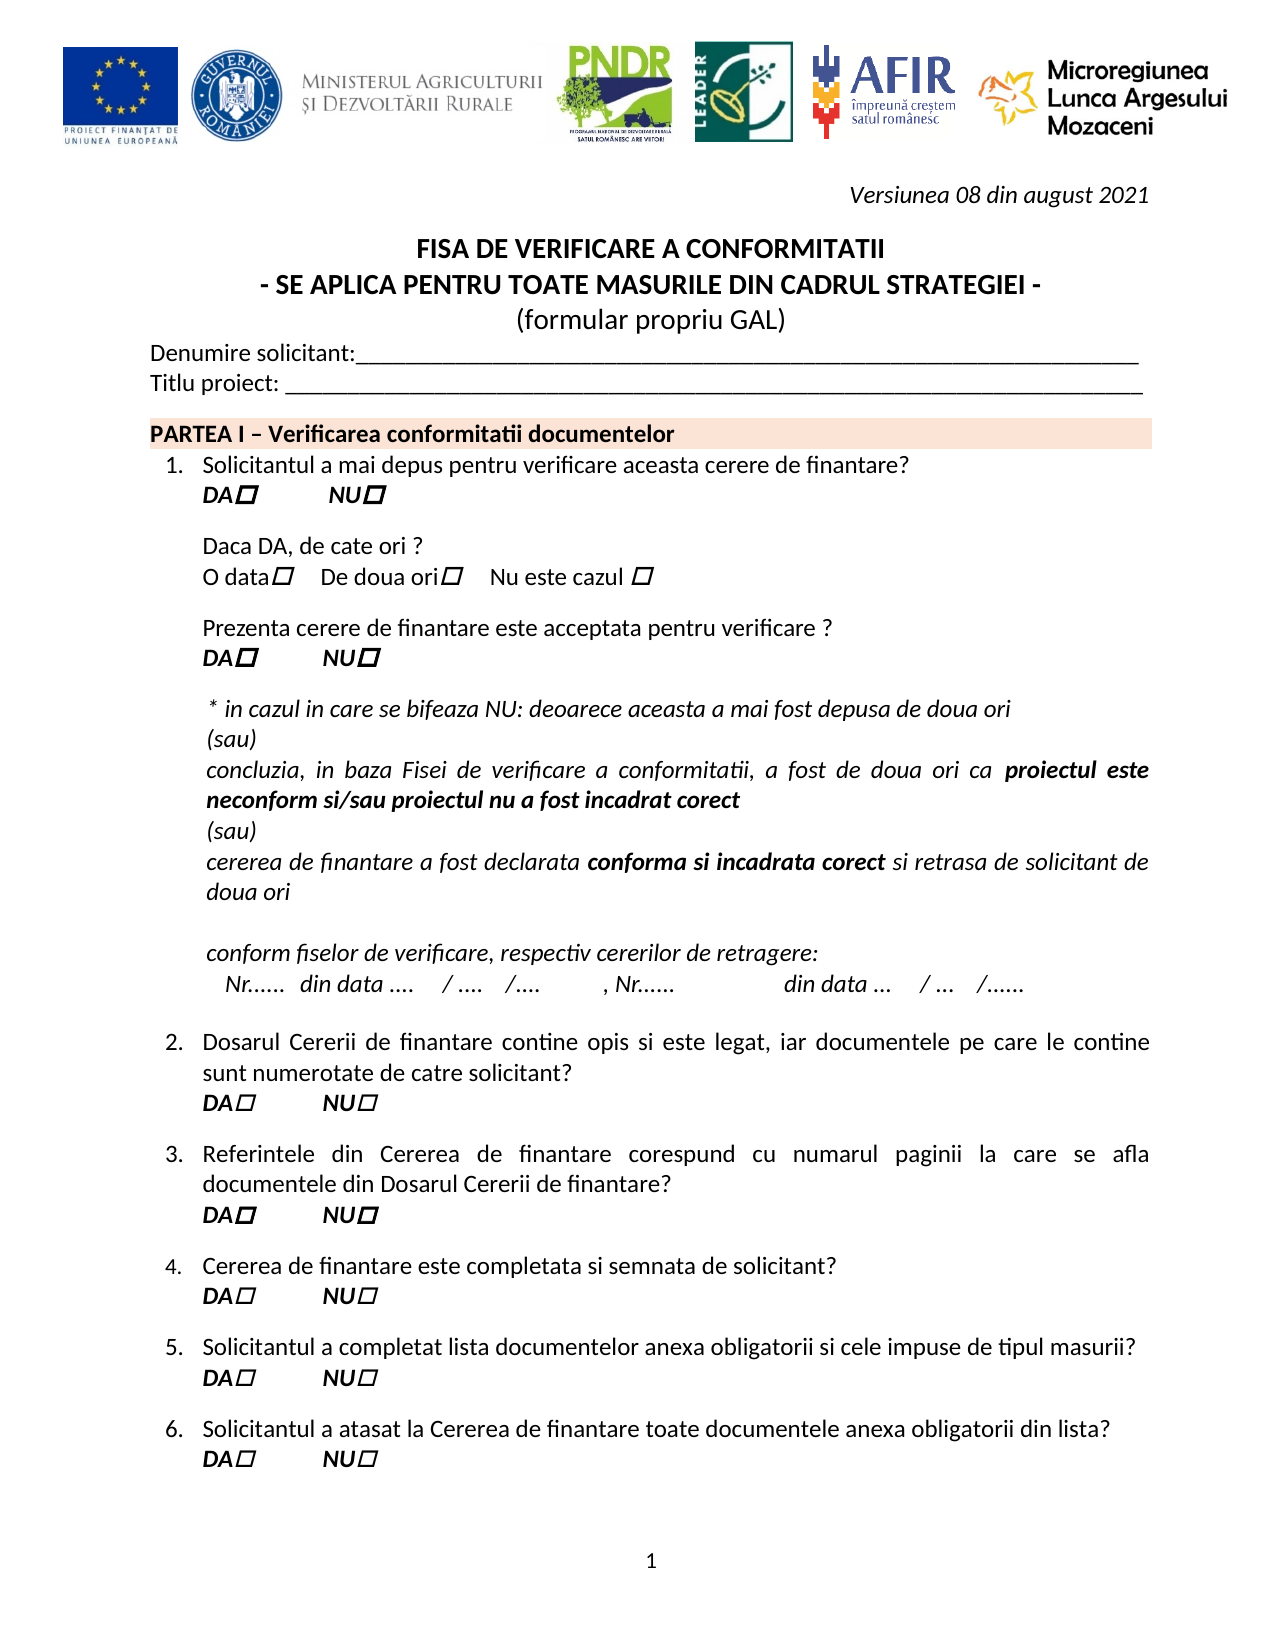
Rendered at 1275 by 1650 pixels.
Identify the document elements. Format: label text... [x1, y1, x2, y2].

text conform fiselor de verificare, respectiv cererilor de retragere: [206, 937, 1152, 968]
list Solicitantul a mai depus pentru verificare aceasta cerere de finantare? [165, 449, 1152, 479]
text (sau) [206, 815, 1152, 846]
text O data De doua ori Nu este cazul [150, 561, 1152, 591]
text FISA DE VERIFICARE A CONFORMITATII [150, 230, 1152, 266]
list DA NU [202, 1362, 1152, 1392]
text concluzia, in baza Fisei de verificare a conformitatii, a fost de doua ori ca proiectul este neconform si/sau proiectul nu a fost incadrat corect [206, 754, 1152, 815]
text * in cazul in care se bifeaza NU: deoarece aceasta a mai fost depusa de doua ori [206, 693, 1152, 723]
text DA NU [150, 642, 1152, 673]
list DA NU [202, 1443, 1152, 1474]
text (sau) [206, 723, 1152, 754]
list Solicitantul a completat lista documentelor anexa obligatorii si cele impuse de tipul masurii? [165, 1331, 1152, 1362]
list (formular propriu GAL) [150, 301, 1152, 337]
text Daca DA, de cate ori ? [150, 530, 1152, 561]
picture [813, 45, 955, 139]
text Versiunea 08 din august 2021 [150, 179, 1152, 210]
list DA NU [202, 1281, 1152, 1311]
text - SE APLICA PENTRU TOATE MASURILE DIN CADRUL STRATEGIEI - [150, 266, 1152, 301]
text Denumire solicitant:_______________________________________________________________ [150, 337, 1154, 368]
text Titlu proiect: _____________________________________________________________________ [150, 368, 1154, 398]
list DA NU [202, 1199, 1152, 1230]
list DA NU [202, 1087, 1152, 1118]
picture [968, 50, 1239, 145]
list Referintele din Cererea de finantare corespund cu numarul paginii la care se afla documentele din Dosarul Cererii de finantare? [165, 1138, 1152, 1199]
picture [63, 47, 178, 148]
list Solicitantul a atasat la Cererea de finantare toate documentele anexa obligatorii din lista? [165, 1413, 1152, 1443]
text DA NU [150, 479, 1152, 510]
text cererea de finantare a fost declarata conforma si incadrata corect si retrasa de solicitant de doua ori [206, 846, 1152, 907]
list Dosarul Cererii de finantare contine opis si este legat, iar documentele pe care le contine sunt numerotate de catre solicitant? [165, 1026, 1152, 1087]
text Prezenta cerere de finantare este acceptata pentru verificare ? [150, 612, 1152, 642]
picture [190, 41, 793, 145]
text PARTEA I – Verificarea conformitatii documentelor [150, 418, 1152, 449]
text Nr...... din data .... / .... /.... , Nr...... din data ... / ... /...... [150, 968, 1152, 998]
list Cererea de finantare este completata si semnata de solicitant? [165, 1250, 1152, 1281]
